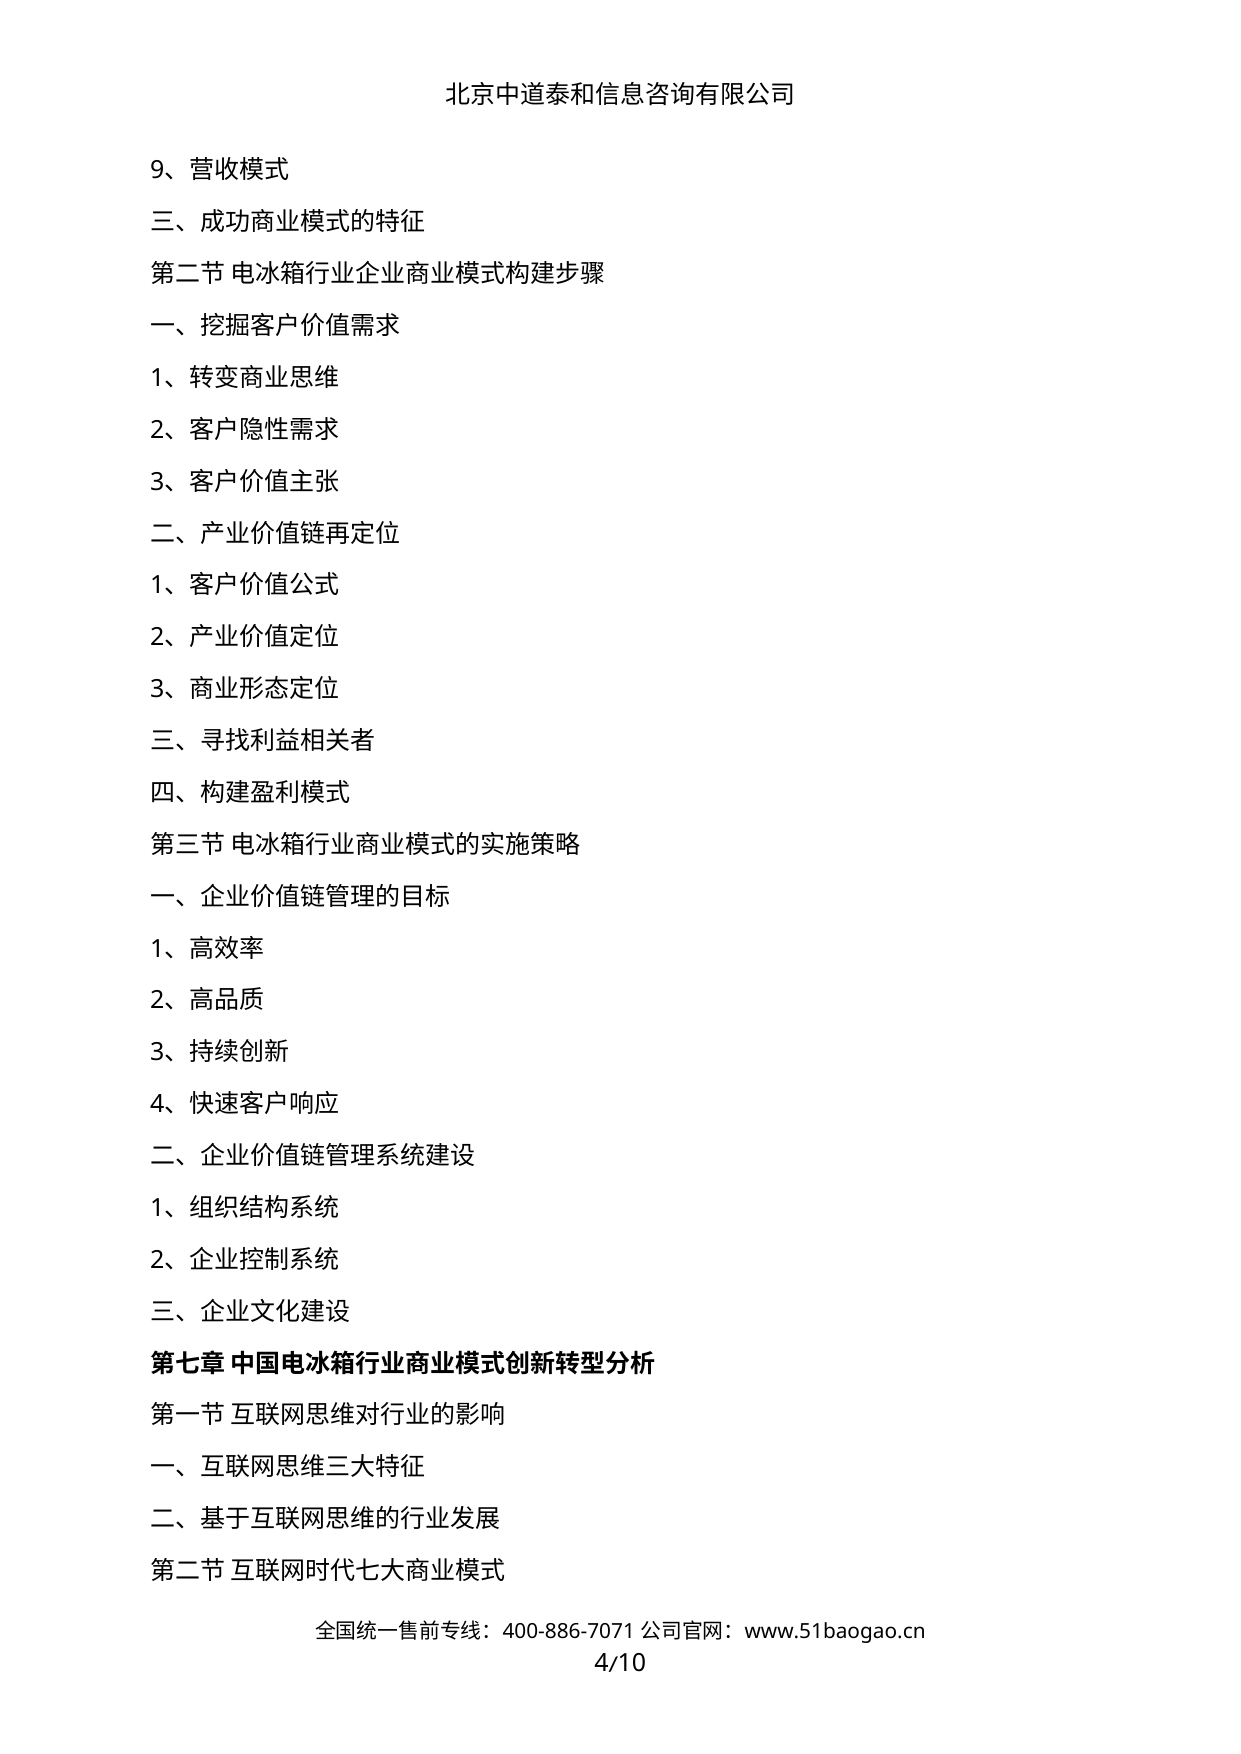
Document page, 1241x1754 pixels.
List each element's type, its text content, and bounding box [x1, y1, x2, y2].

text 2、产业价值定位 [150, 617, 1090, 653]
text 二、基于互联网思维的行业发展 [150, 1499, 1090, 1535]
text 第三节 电冰箱行业商业模式的实施策略 [150, 824, 1090, 861]
text 3、商业形态定位 [150, 669, 1090, 705]
text 第二节 互联网时代七大商业模式 [150, 1551, 1090, 1587]
text 第二节 电冰箱行业企业商业模式构建步骤 [150, 254, 1090, 290]
text 三、成功商业模式的特征 [150, 202, 1090, 238]
text 一、挖掘客户价值需求 [150, 306, 1090, 342]
text 1、客户价值公式 [150, 565, 1090, 601]
text 一、互联网思维三大特征 [150, 1447, 1090, 1483]
text 3、客户价值主张 [150, 461, 1090, 497]
text 3、持续创新 [150, 1032, 1090, 1068]
text 一、企业价值链管理的目标 [150, 876, 1090, 912]
text 四、构建盈利模式 [150, 772, 1090, 809]
text 三、寻找利益相关者 [150, 721, 1090, 757]
text 二、产业价值链再定位 [150, 513, 1090, 549]
text 4、快速客户响应 [150, 1084, 1090, 1120]
text 二、企业价值链管理系统建设 [150, 1136, 1090, 1172]
text 第一节 互联网思维对行业的影响 [150, 1395, 1090, 1431]
text 2、客户隐性需求 [150, 409, 1090, 446]
text 2、高品质 [150, 980, 1090, 1016]
text 1、转变商业思维 [150, 357, 1090, 394]
text 第七章 中国电冰箱行业商业模式创新转型分析 [150, 1343, 1090, 1379]
text 1、组织结构系统 [150, 1187, 1090, 1224]
text 三、企业文化建设 [150, 1291, 1090, 1327]
text 9、营收模式 [150, 150, 1090, 186]
text 1、高效率 [150, 928, 1090, 964]
text 2、企业控制系统 [150, 1239, 1090, 1276]
